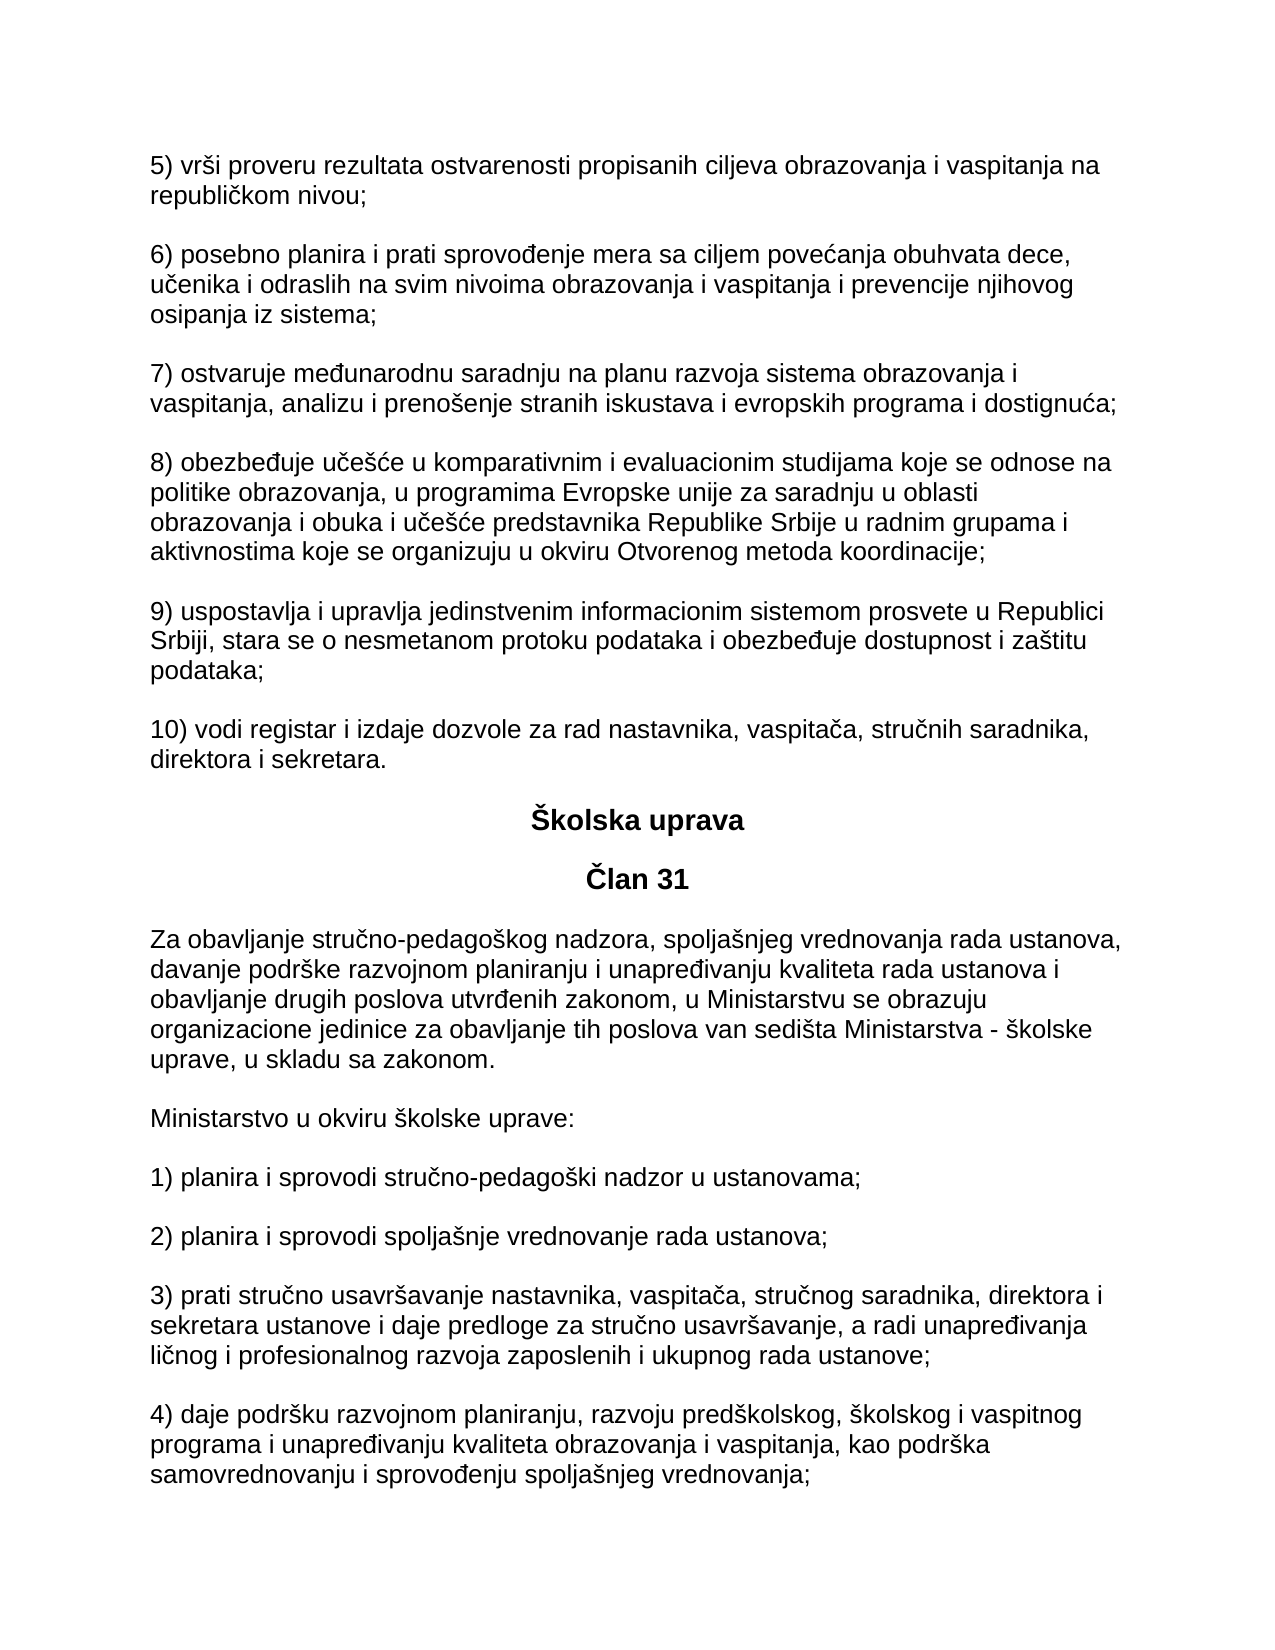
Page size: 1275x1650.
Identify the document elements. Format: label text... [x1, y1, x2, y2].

text Školska uprava [150, 803, 1125, 837]
text Član 31 [150, 862, 1125, 895]
text Ministarstvo u okviru školske uprave: [150, 1103, 1125, 1133]
text 5) vrši proveru rezultata ostvarenosti propisanih ciljeva obrazovanja i vaspitanja na republičkom nivou; [150, 150, 1125, 210]
text Za obavljanje stručno-pedagoškog nadzora, spoljašnjeg vrednovanja rada ustanova, davanje podrške razvojnom planiranju i unapređivanju kvaliteta rada ustanova i obavljanje drugih poslova utvrđenih zakonom, u Ministarstvu se obrazuju organizacione jedinice za obavljanje tih poslova van sedišta Ministarstva - školske uprave, u skladu sa zakonom. [150, 924, 1125, 1074]
text 10) vodi registar i izdaje dozvole za rad nastavnika, vaspitača, stručnih saradnika, direktora i sekretara. [150, 714, 1125, 774]
text 8) obezbeđuje učešće u komparativnim i evaluacionim studijama koje se odnose na politike obrazovanja, u programima Evropske unije za saradnju u oblasti obrazovanja i obuka i učešće predstavnika Republike Srbije u radnim grupama i aktivnostima koje se organizuju u okviru Otvorenog metoda koordinacije; [150, 447, 1125, 566]
text 7) ostvaruje međunarodnu saradnju na planu razvoja sistema obrazovanja i vaspitanja, analizu i prenošenje stranih iskustava i evropskih programa i dostignuća; [150, 358, 1125, 418]
text 6) posebno planira i prati sprovođenje mera sa ciljem povećanja obuhvata dece, učenika i odraslih na svim nivoima obrazovanja i vaspitanja i prevencije njihovog osipanja iz sistema; [150, 239, 1125, 329]
text 1) planira i sprovodi stručno-pedagoški nadzor u ustanovama; [150, 1162, 1125, 1192]
text 3) prati stručno usavršavanje nastavnika, vaspitača, stručnog saradnika, direktora i sekretara ustanove i daje predloge za stručno usavršavanje, a radi unapređivanja ličnog i profesionalnog razvoja zaposlenih i ukupnog rada ustanove; [150, 1280, 1125, 1370]
text 4) daje podršku razvojnom planiranju, razvoju predškolskog, školskog i vaspitnog programa i unapređivanju kvaliteta obrazovanja i vaspitanja, kao podrška samovrednovanju i sprovođenju spoljašnjeg vrednovanja; [150, 1399, 1125, 1489]
text 9) uspostavlja i upravlja jedinstvenim informacionim sistemom prosvete u Republici Srbiji, stara se o nesmetanom protoku podataka i obezbeđuje dostupnost i zaštitu podataka; [150, 596, 1125, 685]
text 2) planira i sprovodi spoljašnje vrednovanje rada ustanova; [150, 1221, 1125, 1251]
